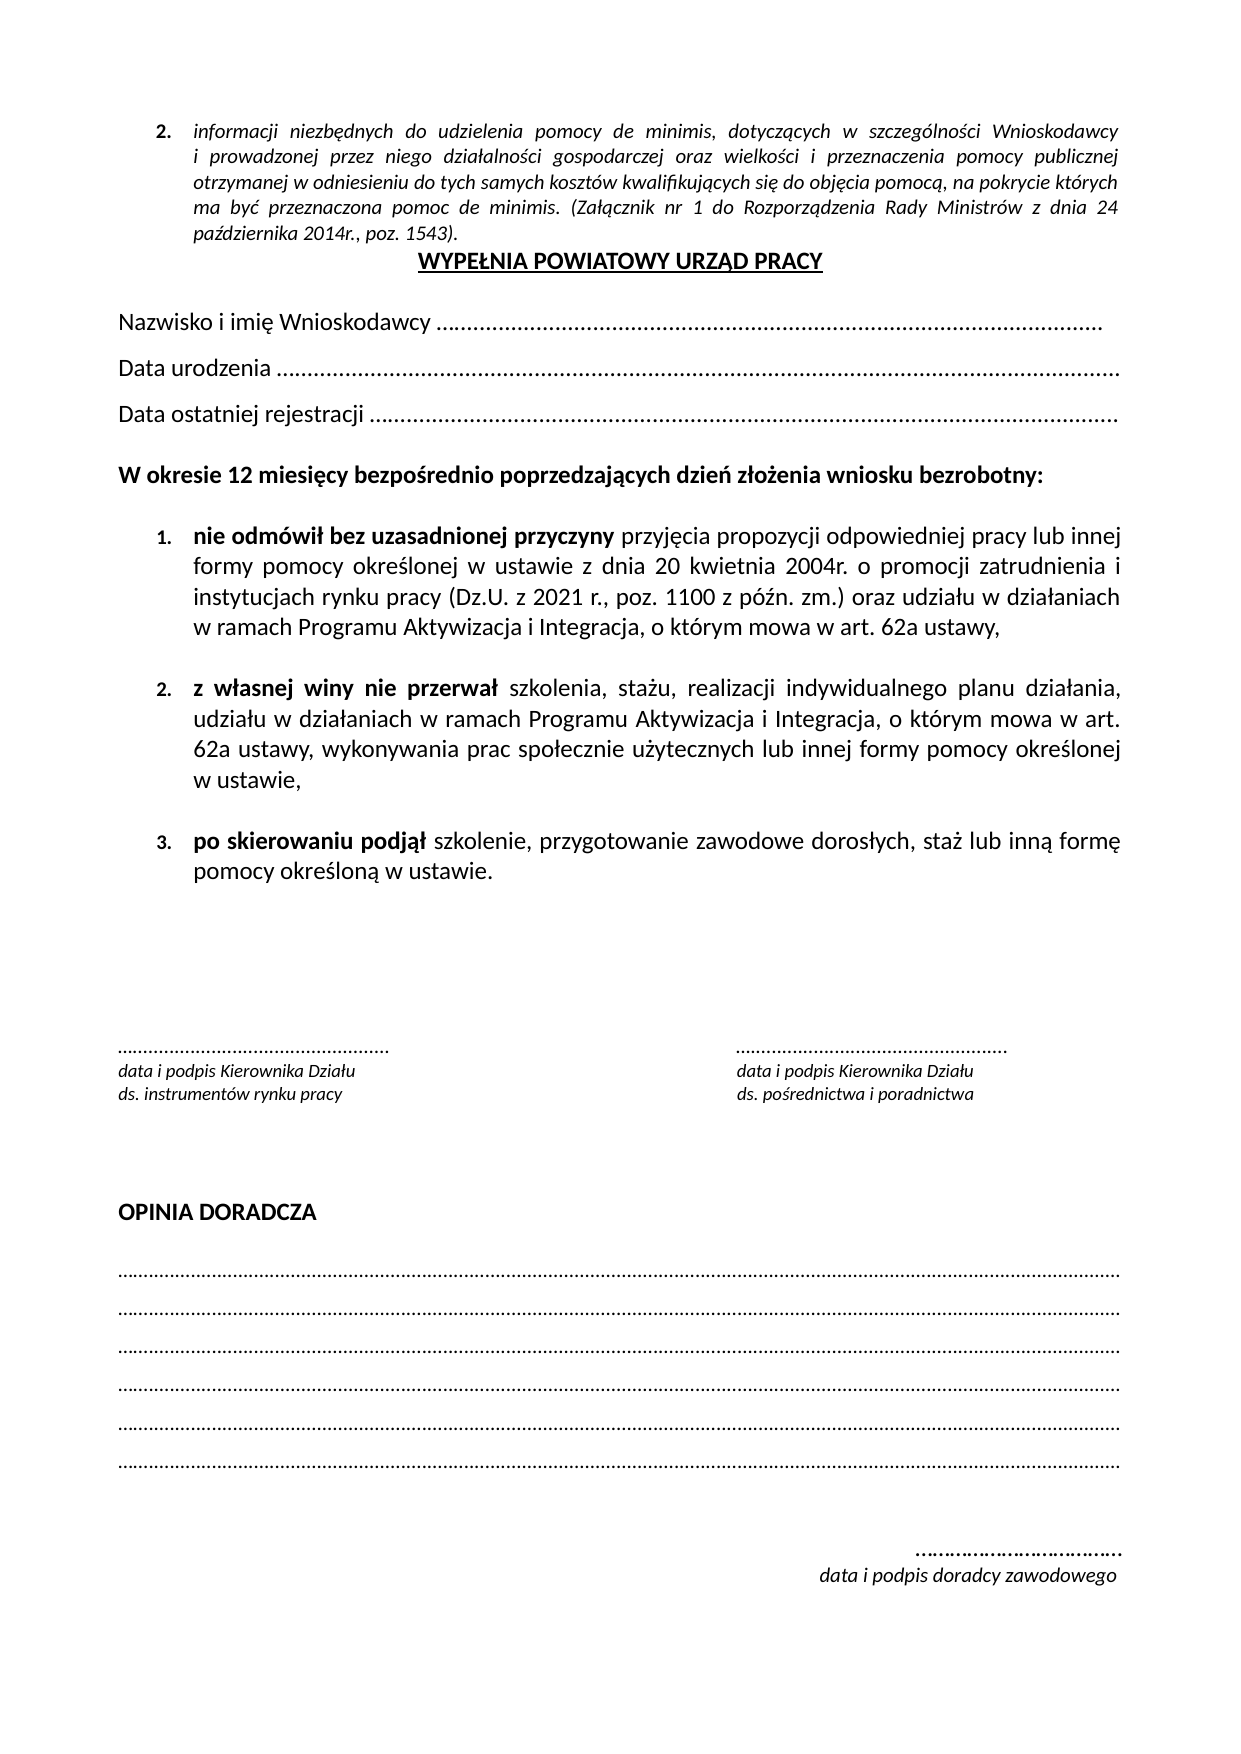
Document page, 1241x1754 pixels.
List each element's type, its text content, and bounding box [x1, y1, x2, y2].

text Nazwisko i imię Wnioskodawcy …....................................................................................................... [118, 306, 1122, 337]
text ……………………………… [156, 1532, 1122, 1562]
list informacji niezbędnych do udzielenia pomocy de minimis, dotyczących w szczególności Wnioskodawcy i prowadzonej przez niego działalności gospodarczej oraz wielkości i przeznaczenia pomocy publicznej otrzymanej w odniesieniu do tych samych kosztów kwalifikujących się do objęcia pomocą, na pokrycie których ma być przeznaczona pomoc de minimis. (Załącznik nr 1 do Rozporządzenia Rady Ministrów z dnia 24 października 2014r., poz. 1543). [156, 118, 1122, 245]
list nie odmówił bez uzasadnionej przyczyny przyjęcia propozycji odpowiedniej pracy lub innej formy pomocy określonej w ustawie z dnia 20 kwietnia 2004r. o promocji zatrudnienia i instytucjach rynku pracy (Dz.U. z 2021 r., poz. 1100 z późn. zm.) oraz udziału w działaniach w ramach Programu Aktywizacja i Integracja, o którym mowa w art. 62a ustawy, [156, 520, 1122, 642]
text …............................................................................................................................................................................................ [118, 1448, 1122, 1473]
text …............................................................................................................................................................................................ [118, 1333, 1122, 1359]
text Data ostatniej rejestracji ….................................................................................................................... [118, 398, 1122, 428]
text OPINIA DORADCZA [118, 1196, 1122, 1227]
list z własnej winy nie przerwał szkolenia, stażu, realizacji indywidualnego planu działania, udziału w działaniach w ramach Programu Aktywizacja i Integracja, o którym mowa w art. 62a ustawy, wykonywania prac społecznie użytecznych lub innej formy pomocy określonej w ustawie, [156, 672, 1122, 794]
text …............................................................................................................................................................................................ [118, 1372, 1122, 1397]
text …............................................................................................................................................................................................ [118, 1257, 1122, 1283]
text data i podpis Kierownika Działu data i podpis Kierownika Działu [118, 1059, 1122, 1082]
text WYPEŁNIA POWIATOWY URZĄD PRACY [118, 245, 1122, 276]
text …............................................................................................................................................................................................ [118, 1410, 1122, 1435]
list po skierowaniu podjął szkolenie, przygotowanie zawodowe dorosłych, staż lub inną formę pomocy określoną w ustawie. [156, 825, 1122, 886]
text …............................................................................................................................................................................................ [118, 1295, 1122, 1321]
text Data urodzenia …................................................................................................................................... [118, 352, 1122, 382]
text data i podpis doradcy zawodowego [819, 1562, 1122, 1588]
text …................................................. …................................................. [118, 1033, 1122, 1059]
text ds. instrumentów rynku pracy ds. pośrednictwa i poradnictwa [118, 1082, 1122, 1105]
text W okresie 12 miesięcy bezpośrednio poprzedzających dzień złożenia wniosku bezrobotny: [118, 459, 1122, 489]
